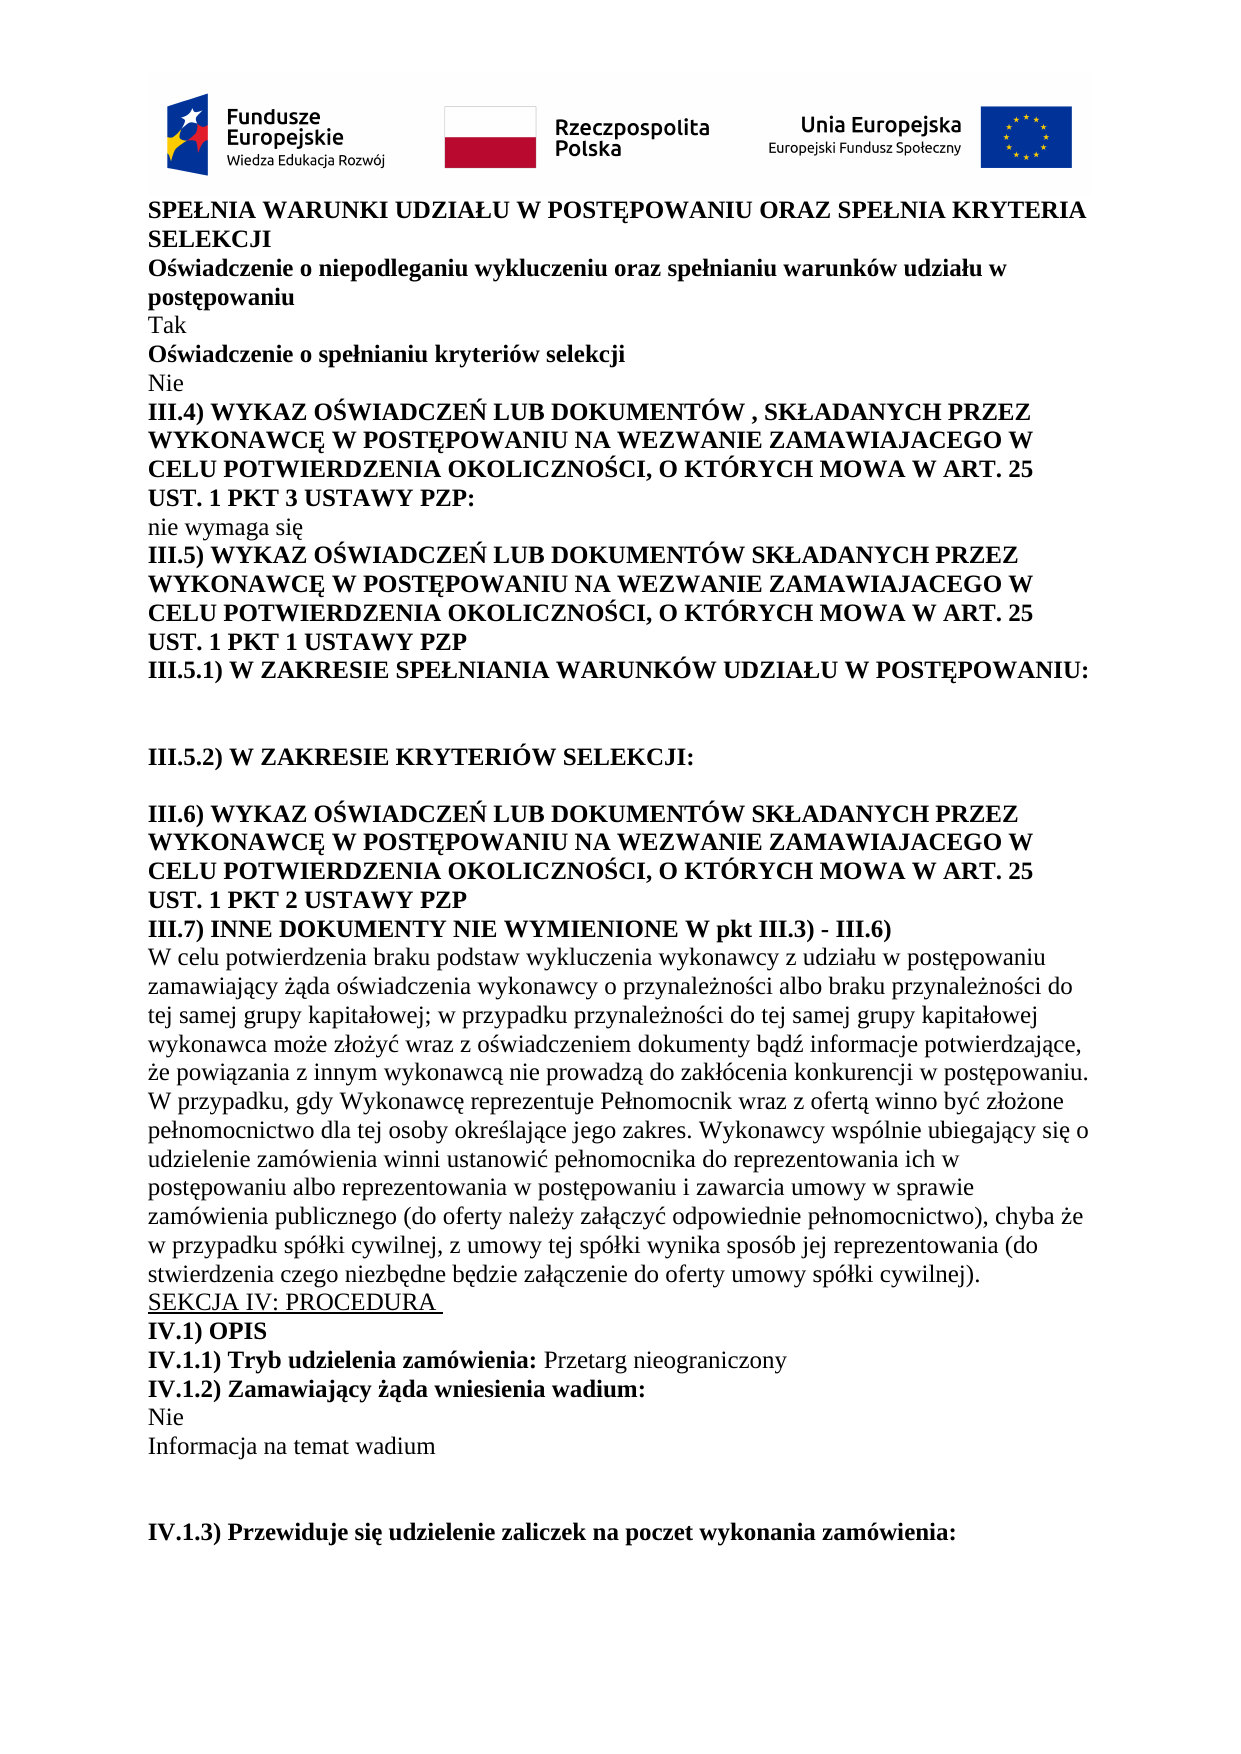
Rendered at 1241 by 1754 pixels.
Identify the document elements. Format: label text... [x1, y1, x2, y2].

text IV.1) OPIS IV.1.1) Tryb udzielenia zamówienia: Przetarg nieograniczony IV.1.2) Zamawiający żąda wniesienia wadium: [148, 1316, 1093, 1402]
text III.4) WYKAZ OŚWIADCZEŃ LUB DOKUMENTÓW , SKŁADANYCH PRZEZ WYKONAWCĘ W POSTĘPOWANIU NA WEZWANIE ZAMAWIAJACEGO W CELU POTWIERDZENIA OKOLICZNOŚCI, O KTÓRYCH MOWA W ART. 25 UST. 1 PKT 3 USTAWY PZP: [148, 397, 1093, 512]
text III.5) WYKAZ OŚWIADCZEŃ LUB DOKUMENTÓW SKŁADANYCH PRZEZ WYKONAWCĘ W POSTĘPOWANIU NA WEZWANIE ZAMAWIAJACEGO W CELU POTWIERDZENIA OKOLICZNOŚCI, O KTÓRYCH MOWA W ART. 25 UST. 1 PKT 1 USTAWY PZP [148, 541, 1093, 656]
text III.7) INNE DOKUMENTY NIE WYMIENIONE W pkt III.3) - III.6) [148, 914, 1093, 942]
text Oświadczenie o niepodleganiu wykluczeniu oraz spełnianiu warunków udziału w postępowaniu Tak Oświadczenie o spełnianiu kryteriów selekcji Nie [148, 253, 1093, 397]
picture [147, 73, 1092, 196]
text III.6) WYKAZ OŚWIADCZEŃ LUB DOKUMENTÓW SKŁADANYCH PRZEZ WYKONAWCĘ W POSTĘPOWANIU NA WEZWANIE ZAMAWIAJACEGO W CELU POTWIERDZENIA OKOLICZNOŚCI, O KTÓRYCH MOWA W ART. 25 UST. 1 PKT 2 USTAWY PZP [148, 799, 1093, 914]
text III.5.1) W ZAKRESIE SPEŁNIANIA WARUNKÓW UDZIAŁU W POSTĘPOWANIU: III.5.2) W ZAKRESIE KRYTERIÓW SELEKCJI: [148, 656, 1093, 799]
text Nie Informacja na temat wadium [148, 1402, 1093, 1488]
text IV.1.3) Przewiduje się udzielenie zaliczek na poczet wykonania zamówienia: [148, 1488, 1093, 1545]
text SEKCJA IV: PROCEDURA [148, 1287, 1093, 1316]
text nie wymaga się [148, 512, 1093, 541]
text W celu potwierdzenia braku podstaw wykluczenia wykonawcy z udziału w postępowaniu zamawiający żąda oświadczenia wykonawcy o przynależności albo braku przynależności do tej samej grupy kapitałowej; w przypadku przynależności do tej samej grupy kapitałowej wykonawca może złożyć wraz z oświadczeniem dokumenty bądź informacje potwierdzające, że powiązania z innym wykonawcą nie prowadzą do zakłócenia konkurencji w postępowaniu. W przypadku, gdy Wykonawcę reprezentuje Pełnomocnik wraz z ofertą winno być złożone pełnomocnictwo dla tej osoby określające jego zakres. Wykonawcy wspólnie ubiegający się o udzielenie zamówienia winni ustanowić pełnomocnika do reprezentowania ich w postępowaniu albo reprezentowania w postępowaniu i zawarcia umowy w sprawie zamówienia publicznego (do oferty należy załączyć odpowiednie pełnomocnictwo), chyba że w przypadku spółki cywilnej, z umowy tej spółki wynika sposób jej reprezentowania (do stwierdzenia czego niezbędne będzie załączenie do oferty umowy spółki cywilnej). [148, 942, 1093, 1287]
